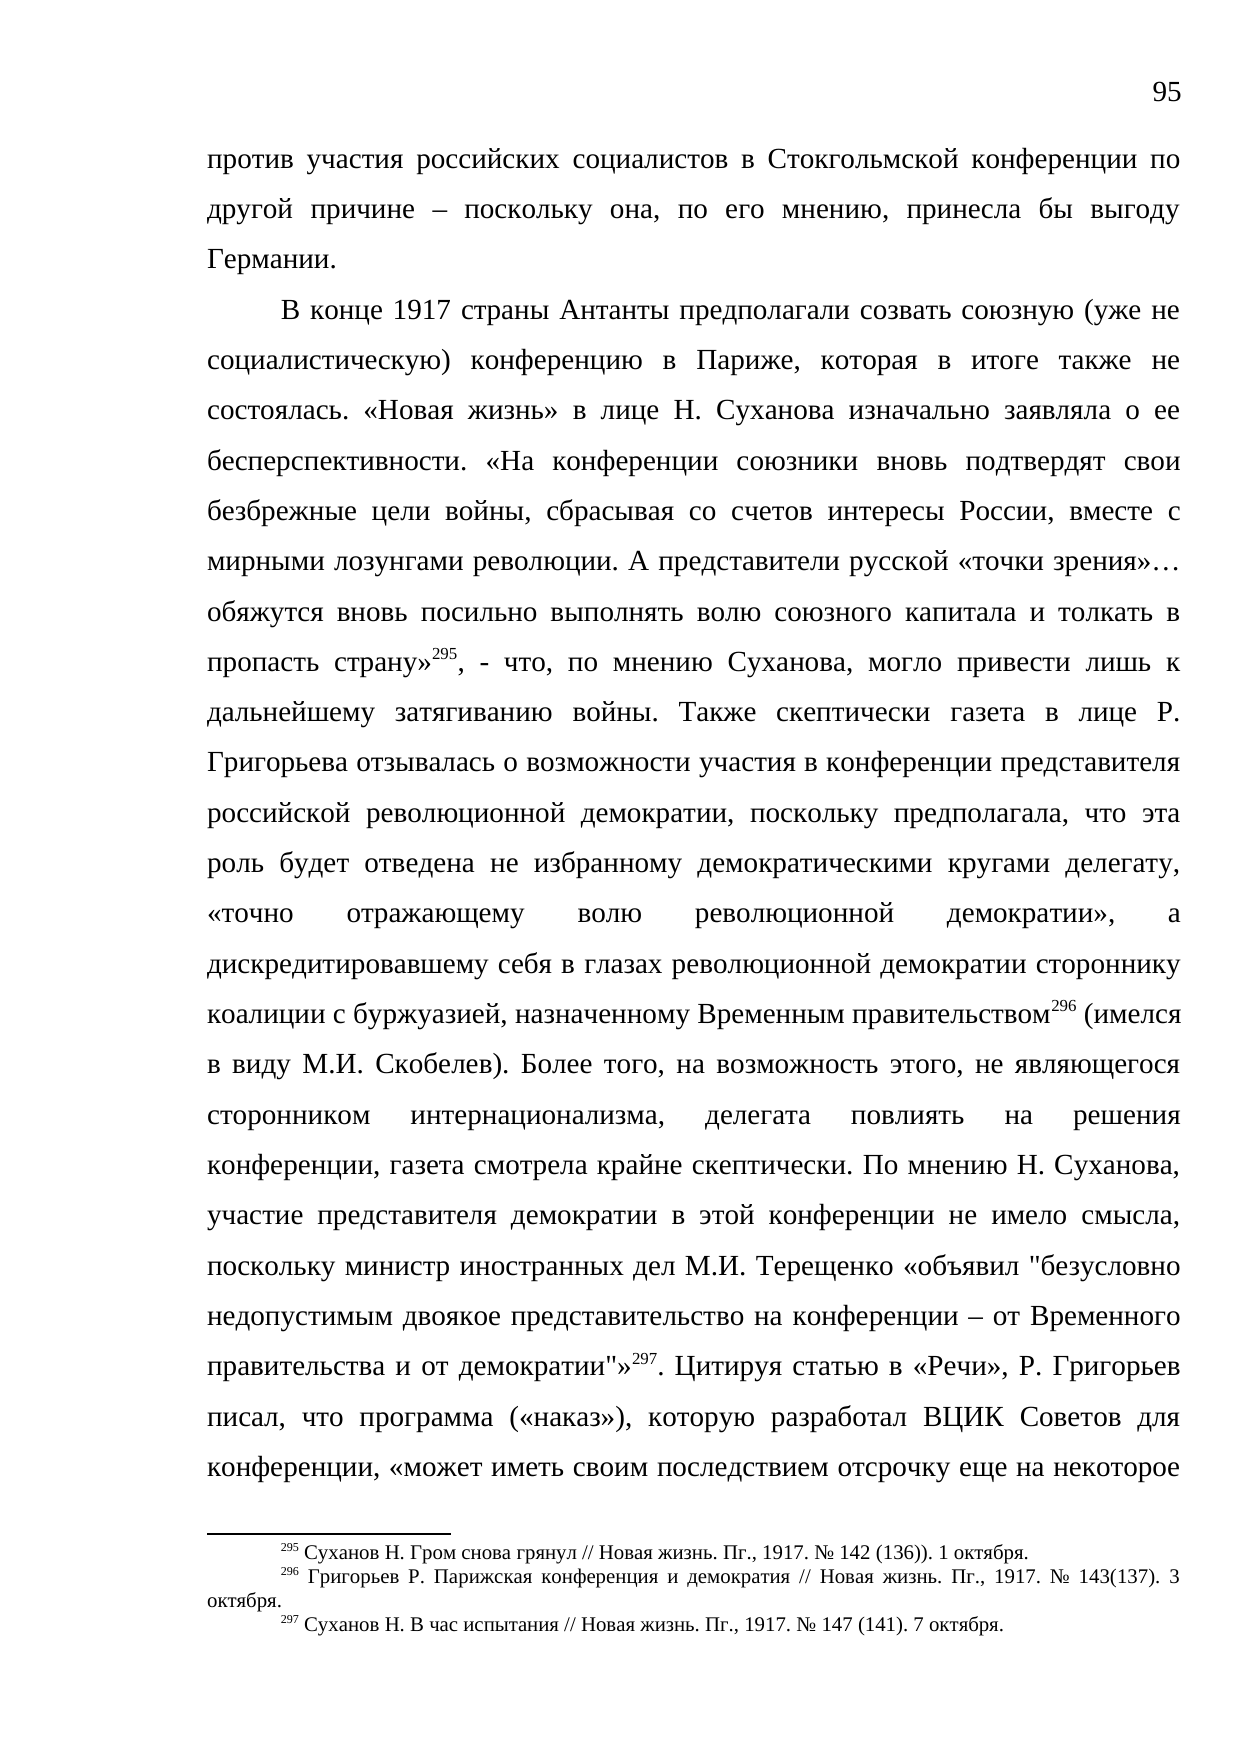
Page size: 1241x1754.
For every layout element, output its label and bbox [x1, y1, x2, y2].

text [207, 292, 1181, 1482]
text [207, 141, 1181, 275]
